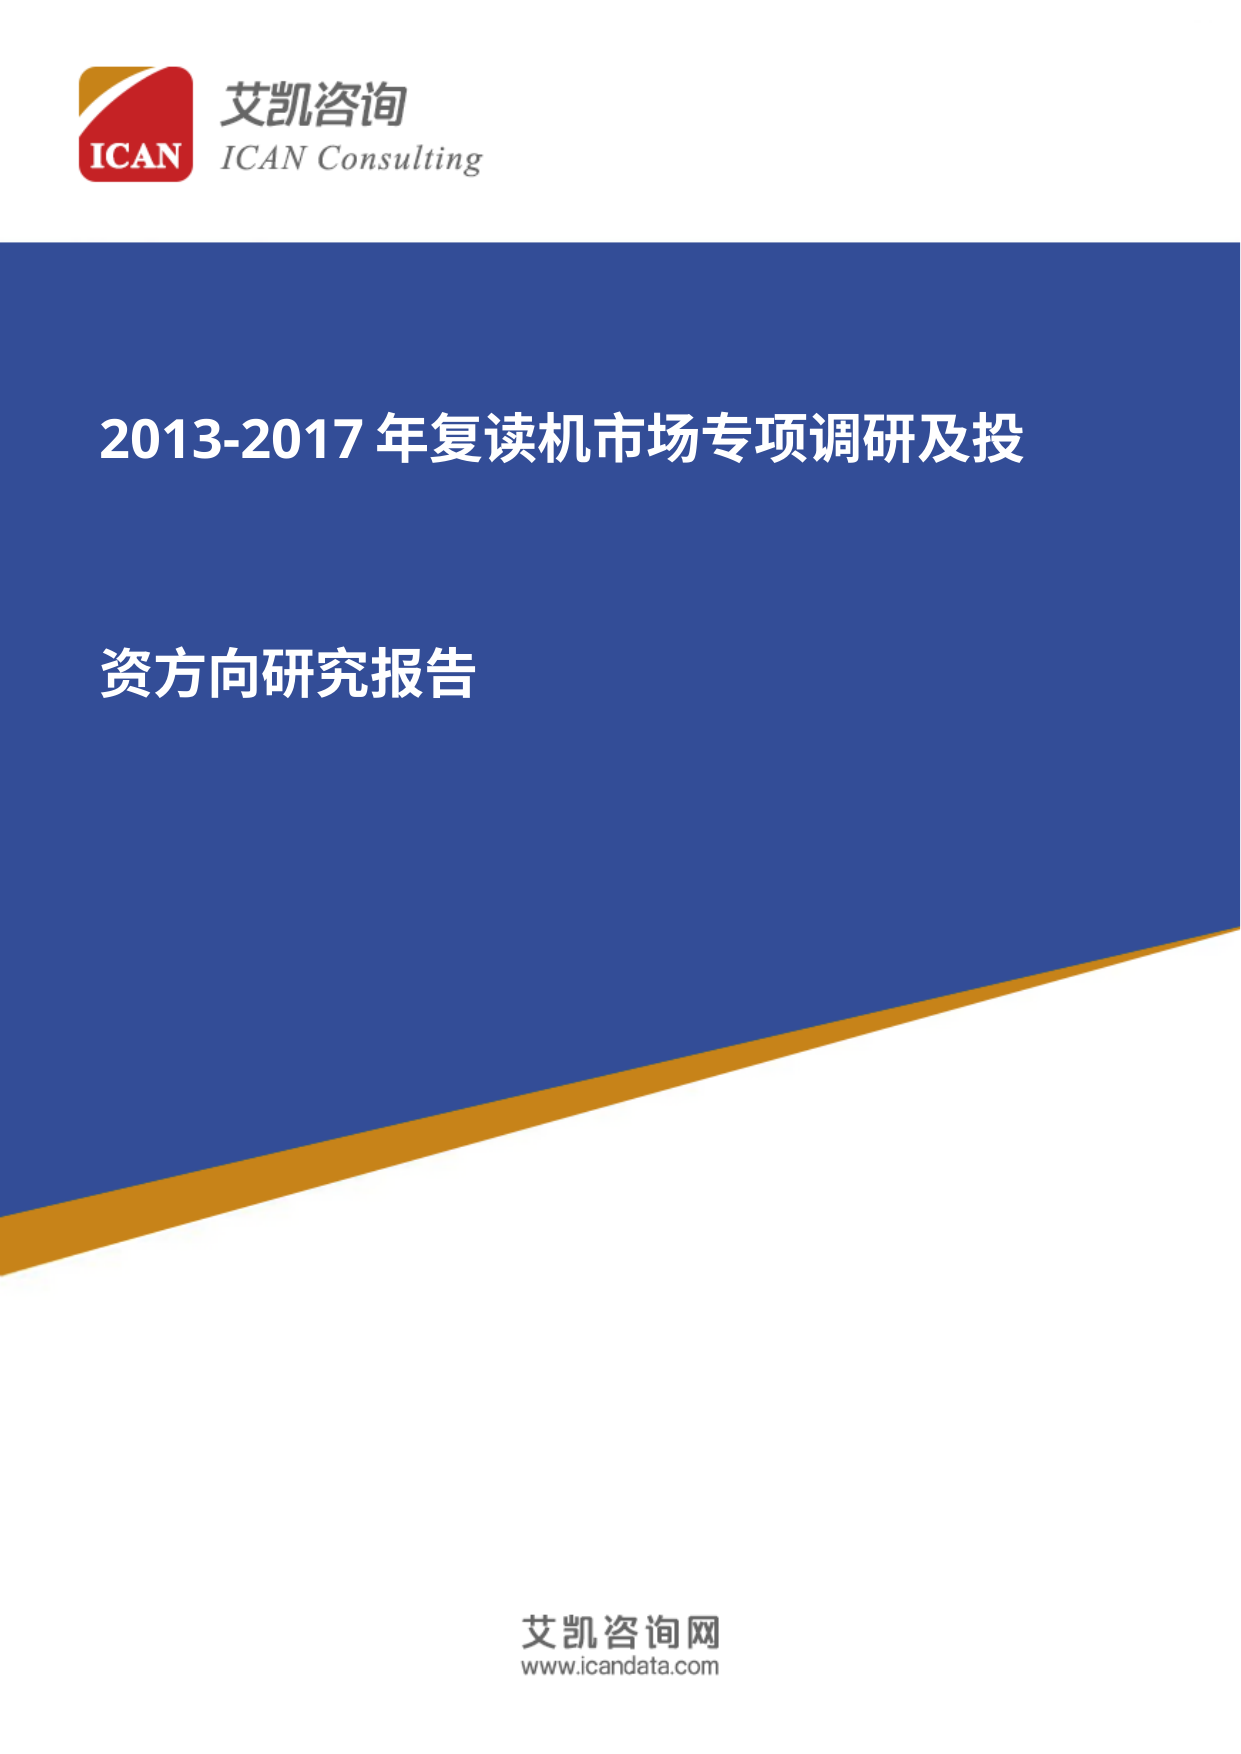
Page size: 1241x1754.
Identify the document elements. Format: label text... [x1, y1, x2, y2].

subtitle 2013-2017年复读机市场专项调研及投资方向研究报告 [99, 386, 1053, 718]
picture [0, 5, 1241, 1754]
